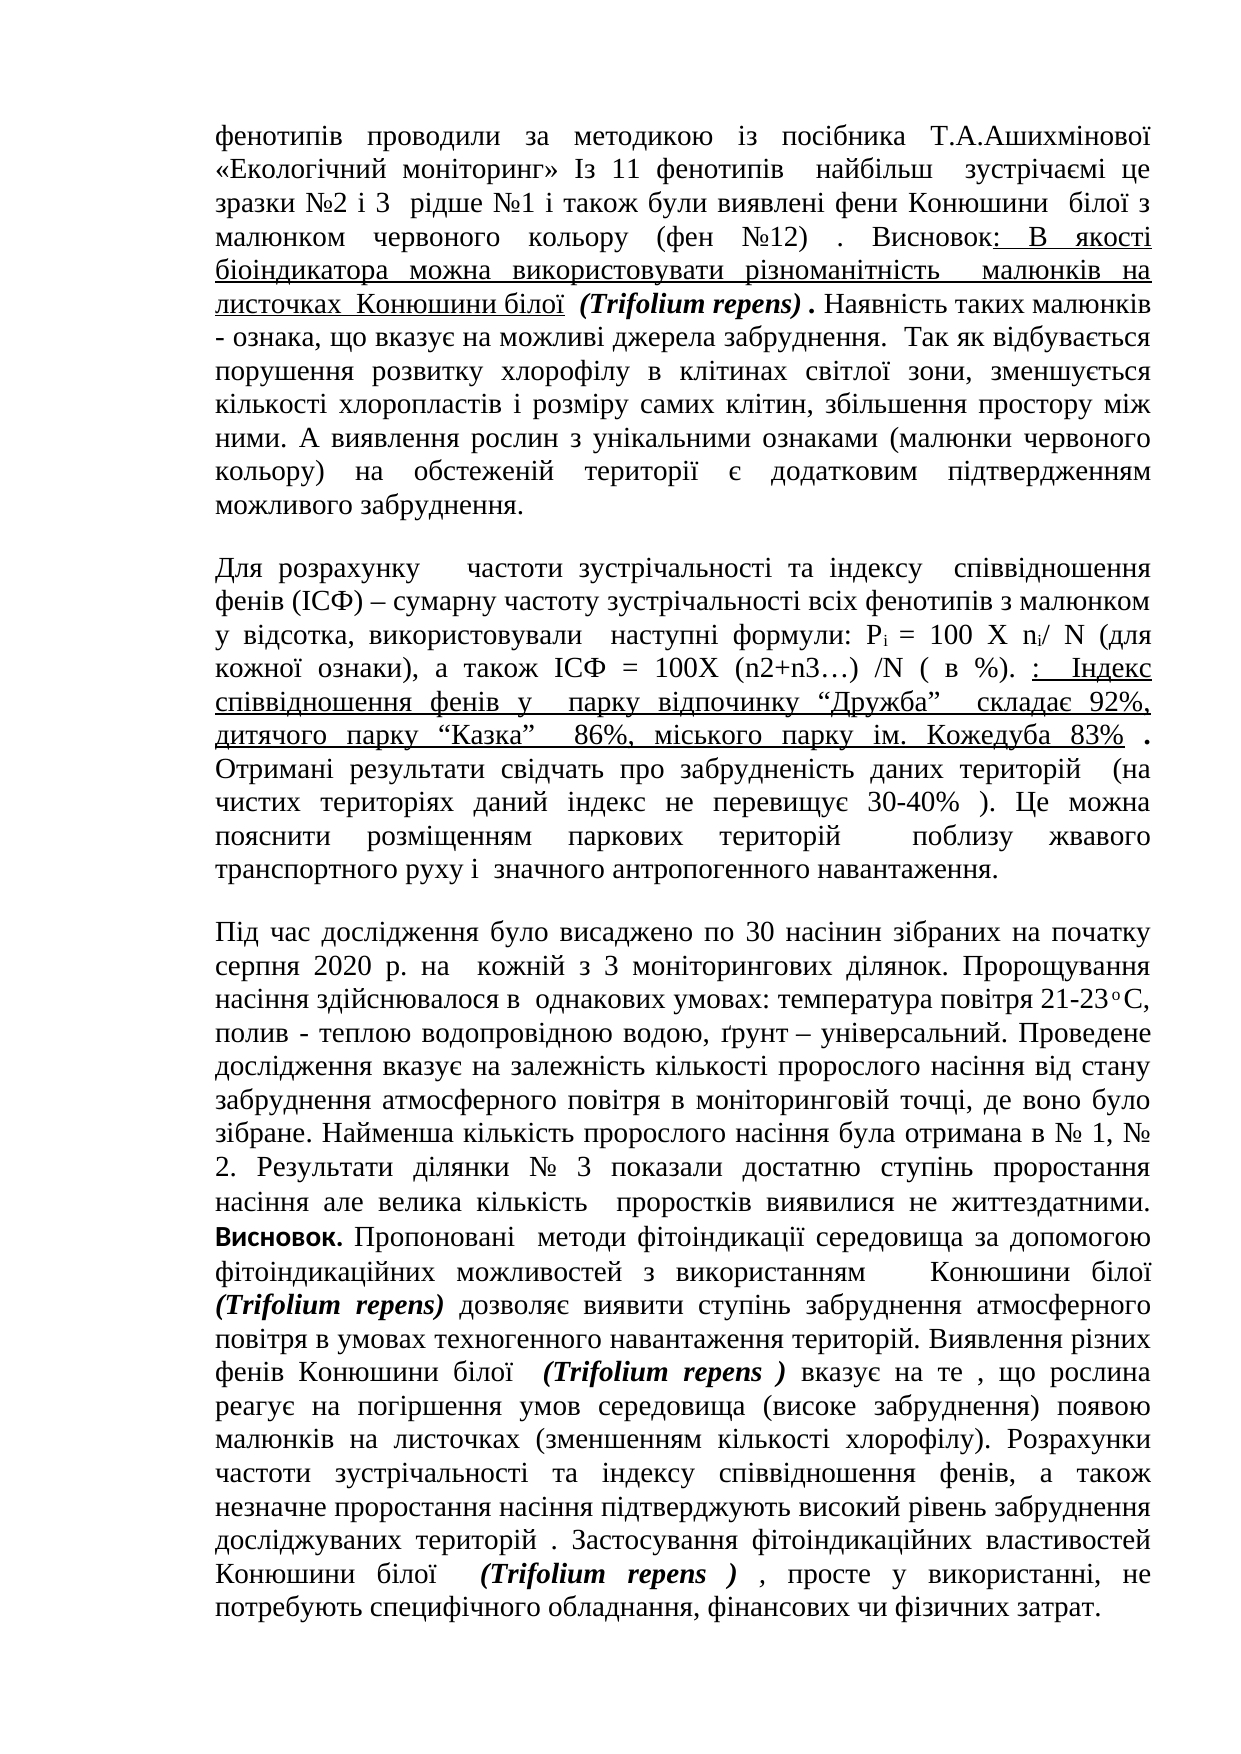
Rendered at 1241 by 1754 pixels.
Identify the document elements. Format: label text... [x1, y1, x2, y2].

text Для розрахунку частоти зустрічальності та індексу співвідношення фенів (ІСФ) – сумарну частоту зустрічальності всіх фенотипів з малюнком у відсотка, використовували наступні формули: Рі = 100 Х ni/ N (для кожної ознаки), а також ІСФ = 100Х (n2+n3…) /N ( в %). : Індекс співвідношення фенів у парку відпочинку “Дружба” складає 92%, дитячого парку “Казка” 86%, міського парку ім. Кожедуба 83% . Отримані результати свідчать про забрудненість даних територій (на чистих територіях даний індекс не перевищує 30-40% ). Це можна пояснити розміщенням паркових територій поблизу жвавого транспортного руху і значного антропогенного навантаження. [215, 550, 1152, 885]
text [215, 118, 1152, 281]
text Під час дослідження було висаджено по 30 насінин зібраних на початку серпня 2020 р. на кожній з 3 моніторингових ділянок. Пророщування насіння здійснювалося в однакових умовах: температура повітря 21-23 ͦ С, полив - теплою водопровідною водою, ґрунт – універсальний. Проведене дослідження вказує на залежність кількості пророслого насіння від стану забруднення атмосферного повітря в моніторинговій точці, де воно було зібране. Найменша кількість пророслого насіння була отримана в № 1, № 2. Результати ділянки № 3 показали достатню ступінь проростання насіння але велика кількість проростків виявилися не життездатними. Висновок. Пропоновані методи фітоіндикації середовища за допомогою фітоіндикаційних можливостей з використанням Конюшини білої (Trifolium repens) дозволяє виявити ступінь забруднення атмосферного повітря в умовах техногенного навантаження територій. Виявлення різних фенів Конюшини білої (Trifolium repens ) вказує на те , що рослина реагує на погіршення умов середовища (високе забруднення) появою малюнків на листочках (зменшенням кількості хлорофілу). Розрахунки частоти зустрічальності та індексу співвідношення фенів, а також незначне проростання насіння підтверджують високий рівень забруднення досліджуваних територій . Застосування фітоіндикаційних властивостей Конюшини білої (Trifolium repens ) , просте у використанні, не потребують специфічного обладнання, фінансових чи фізичних затрат. [215, 914, 1152, 1623]
